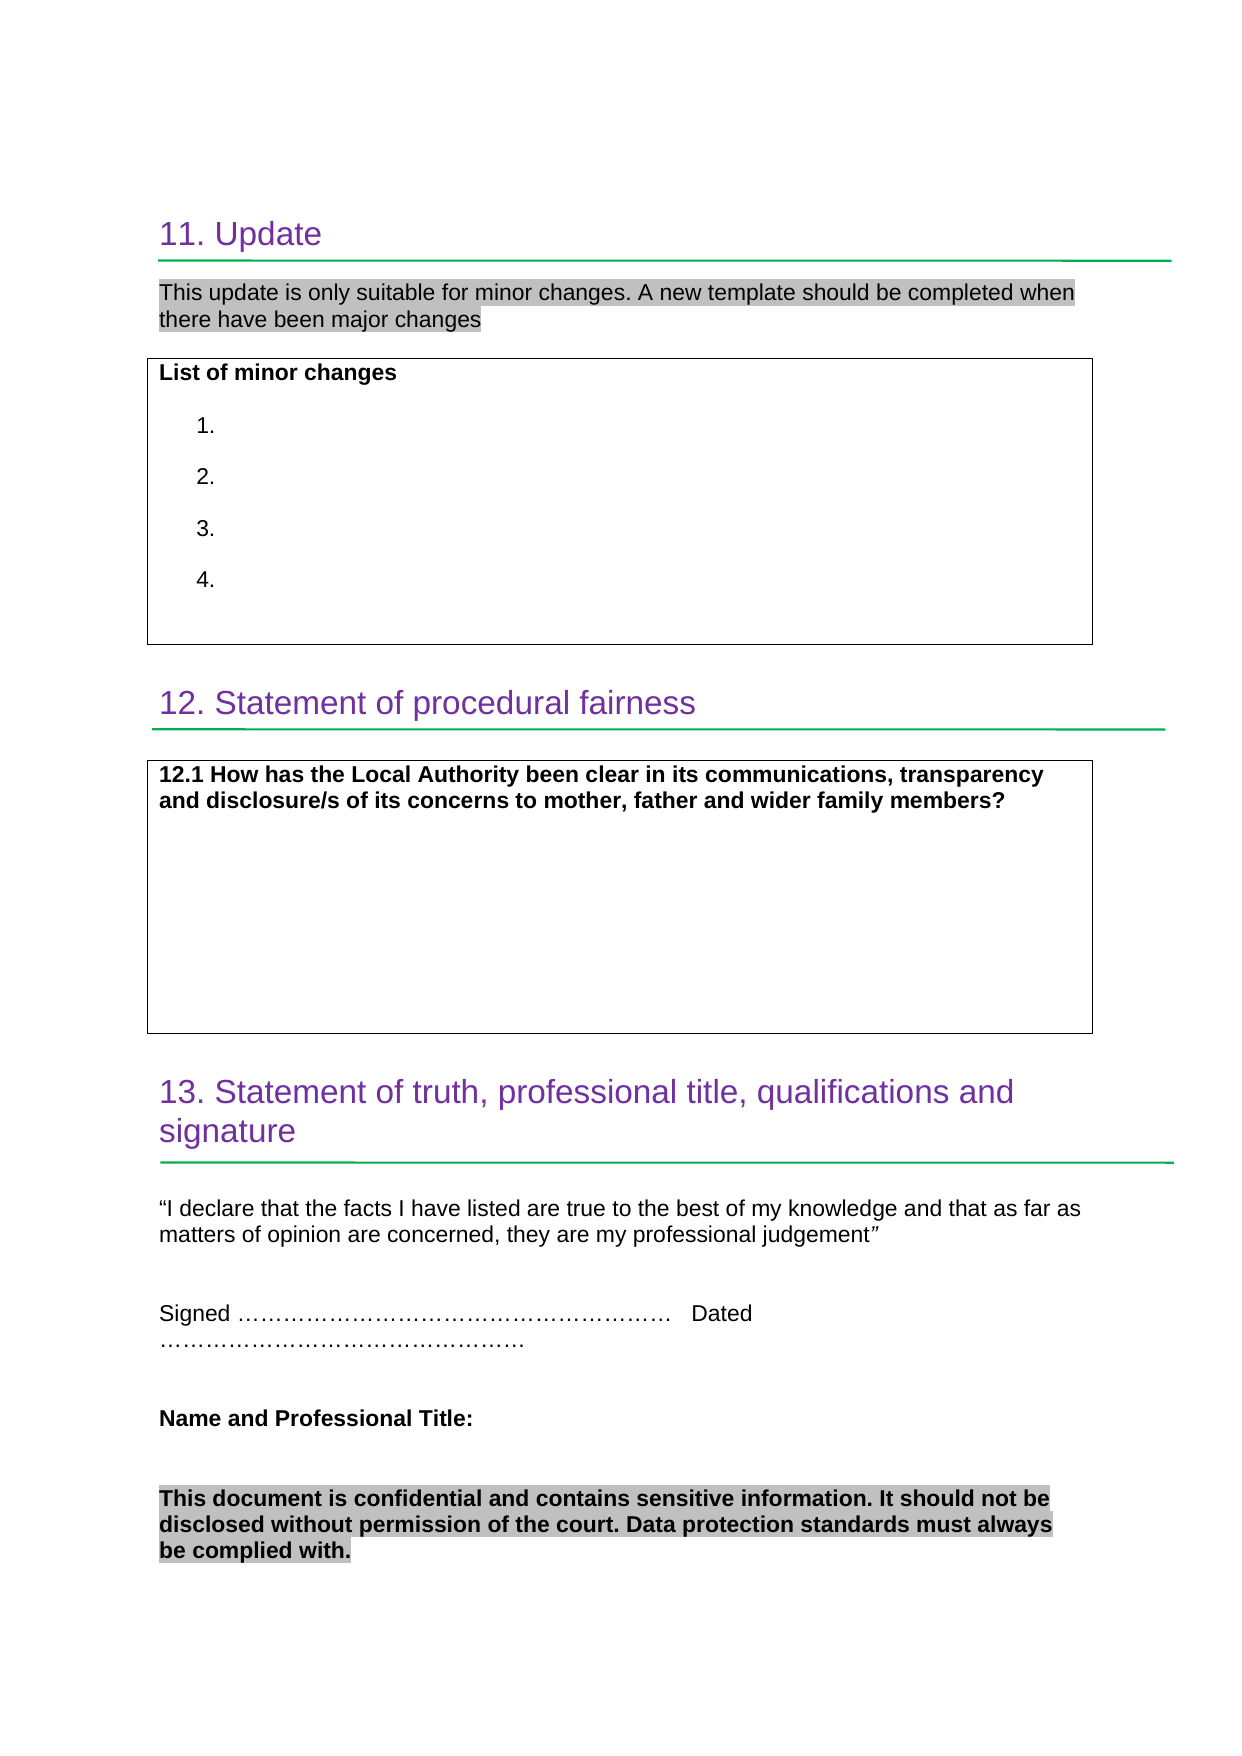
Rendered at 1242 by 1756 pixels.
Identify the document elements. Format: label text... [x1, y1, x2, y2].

text This document is confidential and contains sensitive information. It should not be disclosed without permission of the court. Data protection standards must always be complied with. [159, 1484, 1081, 1563]
text 13. Statement of truth, professional title, qualifications and signature [159, 1073, 1081, 1149]
table_header 12.1 How has the Local Authority been clear in its communications, transparency and disclosure/s of its concerns to mother, father and wider family members? [148, 761, 1092, 1033]
text 12. Statement of procedural fairness [159, 683, 1081, 722]
text Signed ………………………………………………… Dated ………………………………………… [159, 1300, 1081, 1353]
text “I declare that the facts I have listed are true to the best of my knowledge and that as far as matters of opinion are concerned, they are my professional judgement” [159, 1194, 1081, 1247]
table_header List of minor changes [148, 359, 1092, 644]
text Name and Professional Title: [159, 1405, 1081, 1432]
text 11. Update [159, 214, 1081, 253]
text This update is only suitable for minor changes. A new template should be completed when there have been major changes [481, 279, 1081, 332]
